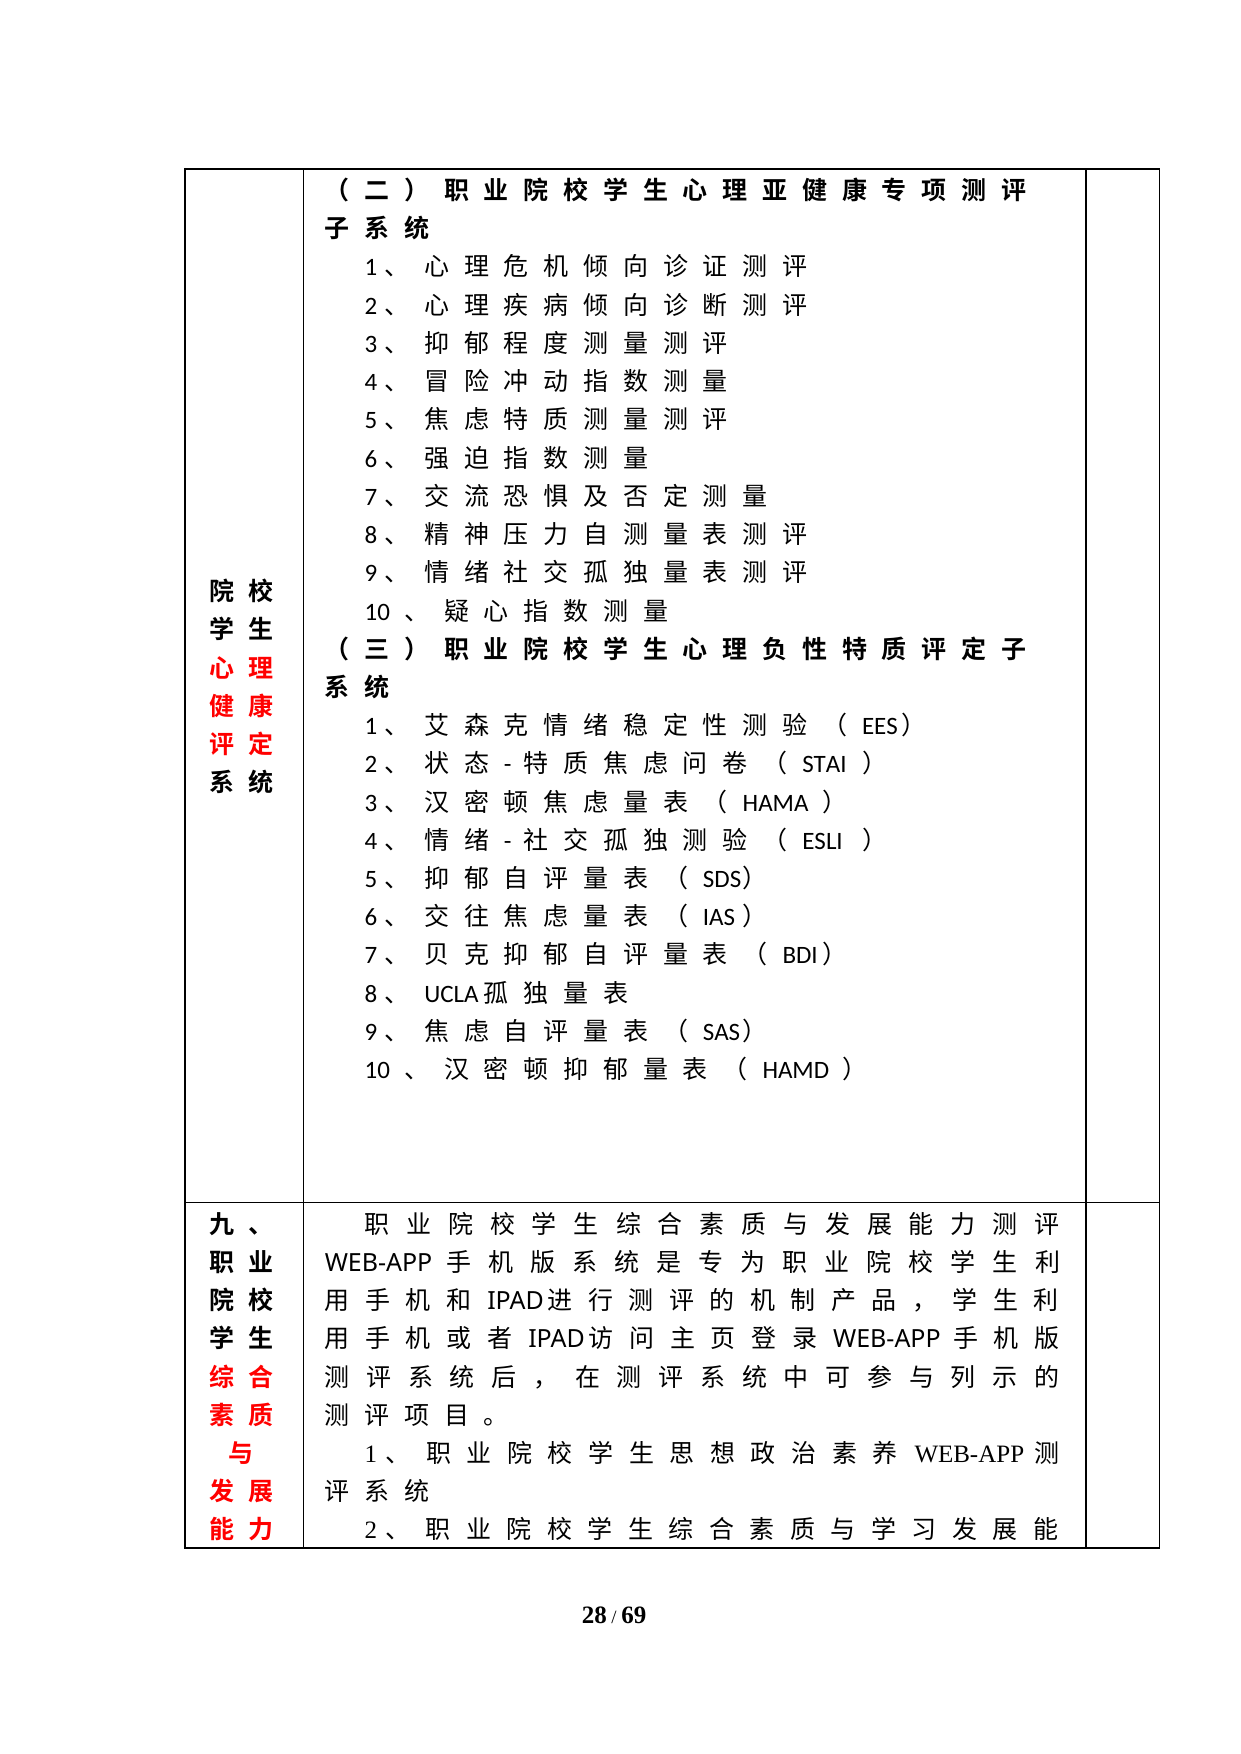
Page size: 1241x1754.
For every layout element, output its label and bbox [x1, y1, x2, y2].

table_cell [1087, 1203, 1159, 1547]
table_cell [304, 170, 1085, 1202]
table_cell [186, 1203, 303, 1547]
table_cell [1087, 170, 1159, 1202]
table_cell [186, 170, 303, 1202]
table_cell [304, 1203, 1085, 1547]
